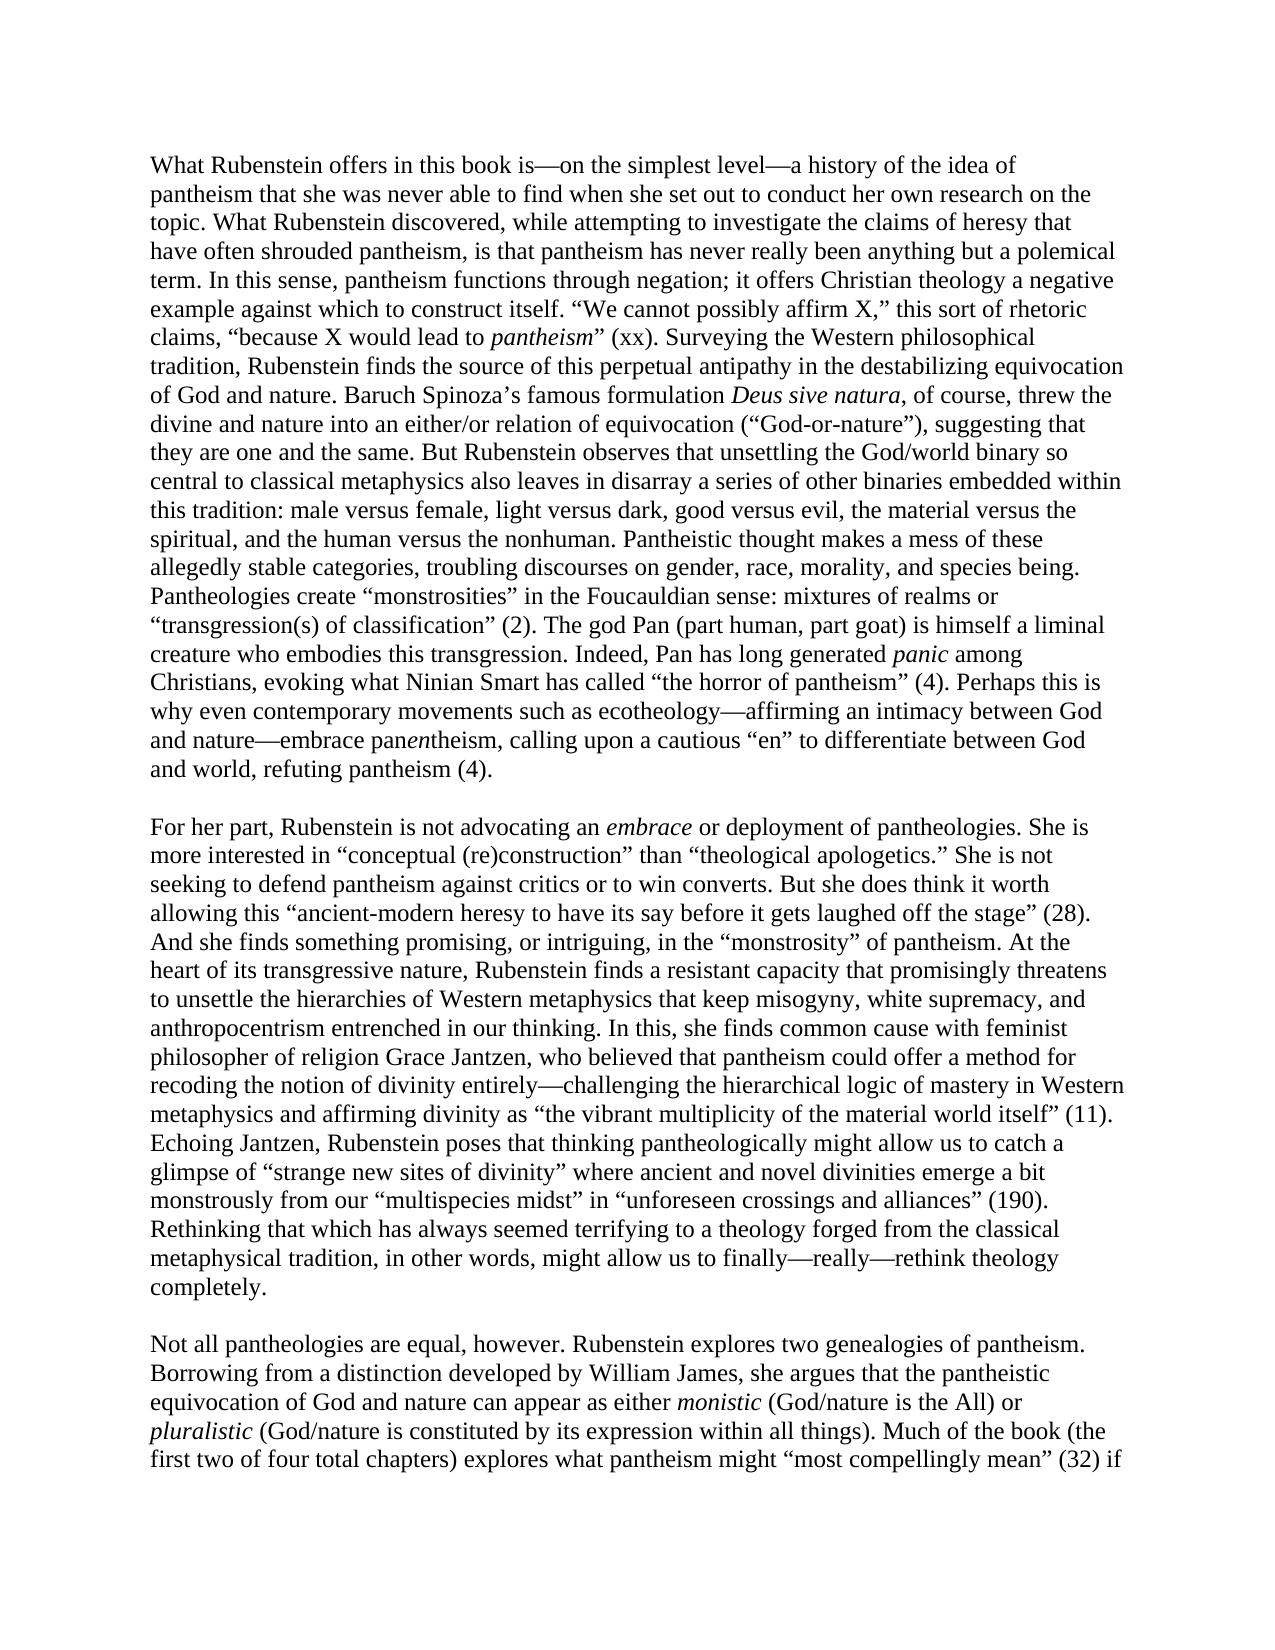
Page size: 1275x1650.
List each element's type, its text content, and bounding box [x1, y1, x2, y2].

text What Rubenstein offers in this book is—on the simplest level—a history of the idea of pantheism that she was never able to find when she set out to conduct her own research on the topic. What Rubenstein discovered, while attempting to investigate the claims of heresy that have often shrouded pantheism, is that pantheism has never really been anything but a polemical term. In this sense, pantheism functions through negation; it offers Christian theology a negative example against which to construct itself. “We cannot possibly affirm X,” this sort of rhetoric claims, “because X would lead to pantheism” (xx). Surveying the Western philosophical tradition, Rubenstein finds the source of this perpetual antipathy in the destabilizing equivocation of God and nature. Baruch Spinoza’s famous formulation Deus sive natura, of course, threw the divine and nature into an either/or relation of equivocation (“God-or-nature”), suggesting that they are one and the same. But Rubenstein observes that unsettling the God/world binary so central to classical metaphysics also leaves in disarray a series of other binaries embedded within this tradition: male versus female, light versus dark, good versus evil, the material versus the spiritual, and the human versus the nonhuman. Pantheistic thought makes a mess of these allegedly stable categories, troubling discourses on gender, race, morality, and species being. Pantheologies create “monstrosities” in the Foucauldian sense: mixtures of realms or “transgression(s) of classification” (2). The god Pan (part human, part goat) is himself a liminal creature who embodies this transgression. Indeed, Pan has long generated panic among Christians, evoking what Ninian Smart has called “the horror of pantheism” (4). Perhaps this is why even contemporary movements such as ecotheology—affirming an intimacy between God and nature—embrace panentheism, calling upon a cautious “en” to differentiate between God and world, refuting pantheism (4). [150, 150, 1125, 782]
text For her part, Rubenstein is not advocating an embrace or deployment of pantheologies. She is more interested in “conceptual (re)construction” than “theological apologetics.” She is not seeking to defend pantheism against critics or to win converts. But she does think it worth allowing this “ancient-modern heresy to have its say before it gets laughed off the stage” (28). And she finds something promising, or intriguing, in the “monstrosity” of pantheism. At the heart of its transgressive nature, Rubenstein finds a resistant capacity that promisingly threatens to unsettle the hierarchies of Western metaphysics that keep misogyny, white supremacy, and anthropocentrism entrenched in our thinking. In this, she finds common cause with feminist philosopher of religion Grace Jantzen, who believed that pantheism could offer a method for recoding the notion of divinity entirely—challenging the hierarchical logic of mastery in Western metaphysics and affirming divinity as “the vibrant multiplicity of the material world itself” (11). Echoing Jantzen, Rubenstein poses that thinking pantheologically might allow us to catch a glimpse of “strange new sites of divinity” where ancient and novel divinities emerge a bit monstrously from our “multispecies midst” in “unforeseen crossings and alliances” (190). Rethinking that which has always seemed terrifying to a theology forged from the classical metaphysical tradition, in other words, might allow us to finally—really—rethink theology completely. [150, 812, 1125, 1300]
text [150, 1329, 1125, 1473]
